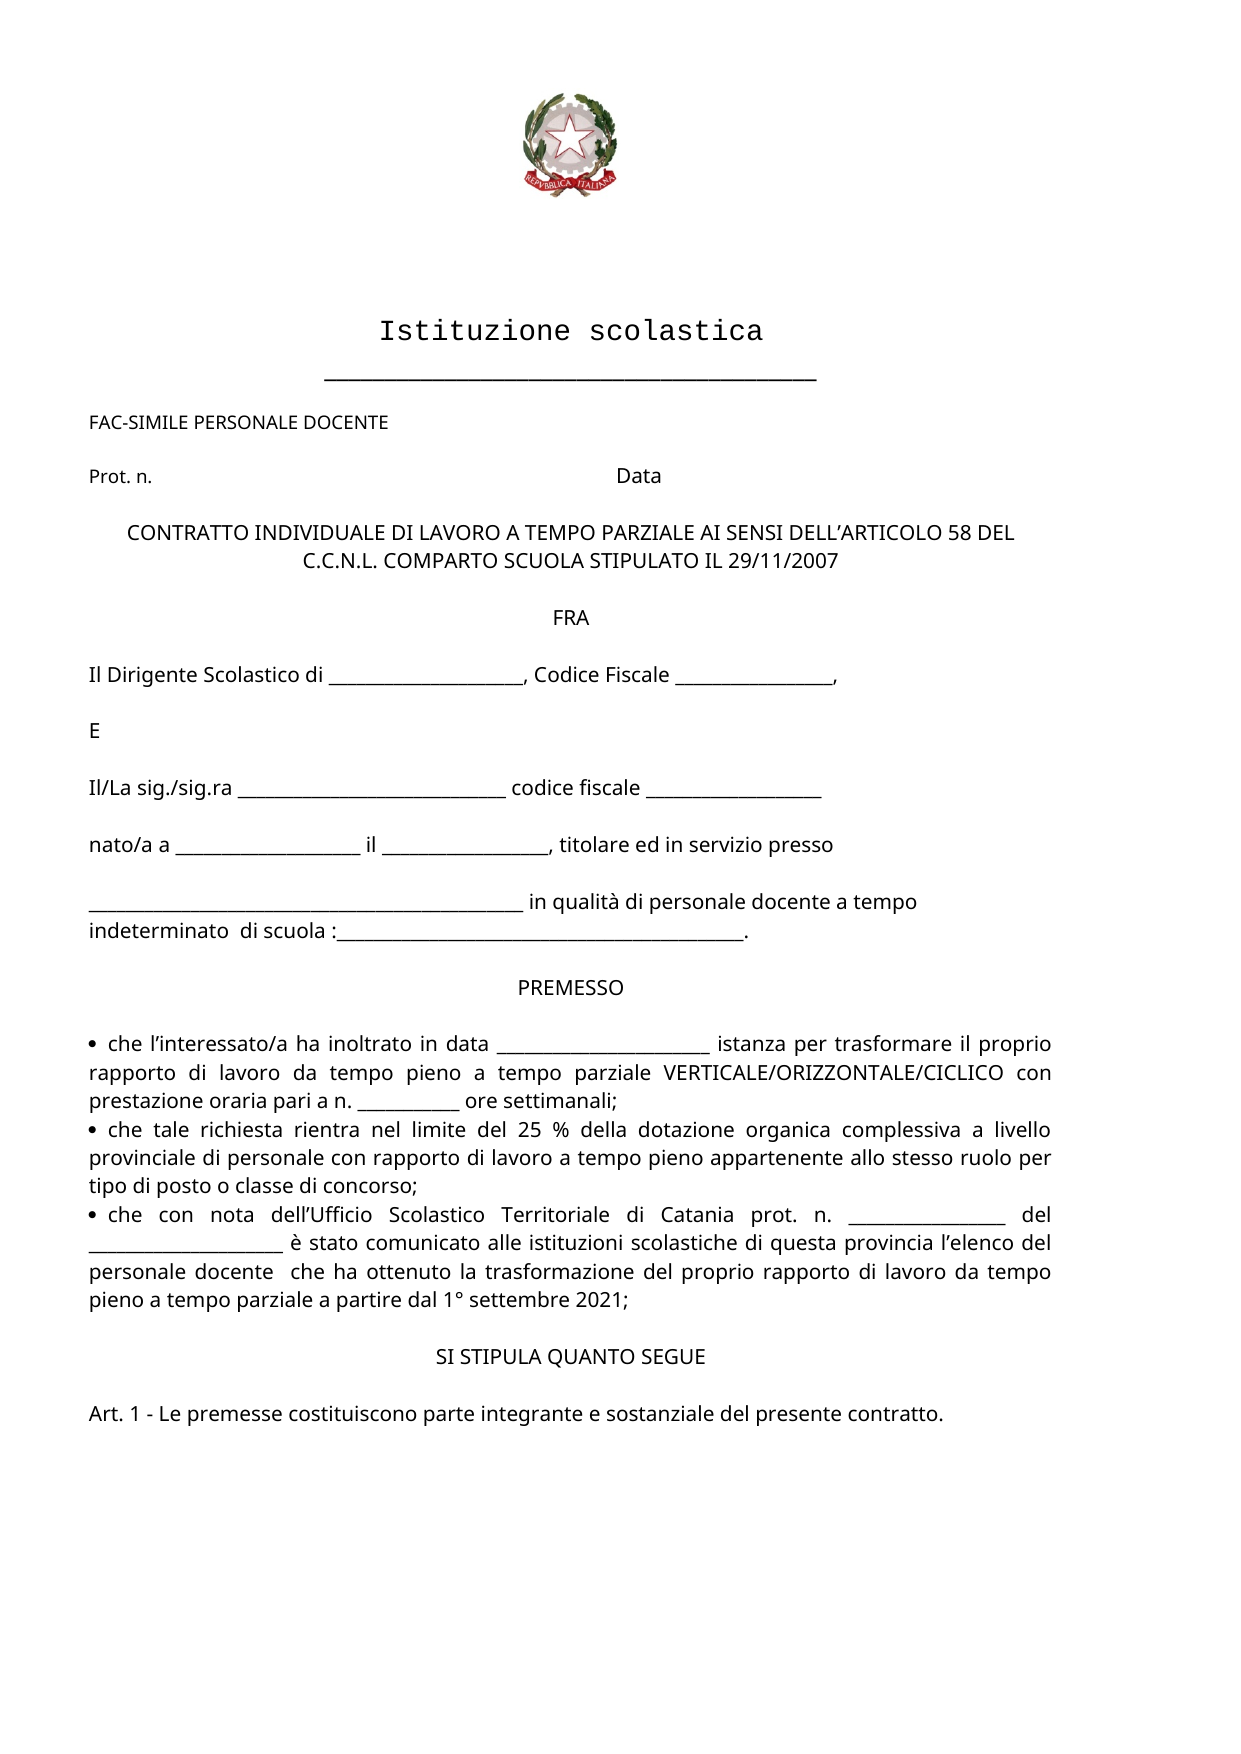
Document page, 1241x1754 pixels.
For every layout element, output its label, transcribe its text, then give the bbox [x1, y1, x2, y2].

text nato/a a ____________________ il __________________, titolare ed in servizio presso [89, 830, 1053, 859]
text che tale richiesta rientra nel limite del 25 % della dotazione organica complessiva a livello provinciale di personale con rapporto di lavoro a tempo pieno appartenente allo stesso ruolo per tipo di posto o classe di concorso; [89, 1115, 1053, 1200]
text CONTRATTO INDIVIDUALE DI LAVORO A TEMPO PARZIALE AI SENSI DELL’ARTICOLO 58 DEL C.C.N.L. COMPARTO SCUOLA STIPULATO IL 29/11/2007 [89, 518, 1053, 574]
text Il/La sig./sig.ra _____________________________ codice fiscale ___________________ [89, 773, 1053, 802]
text Prot. n. Data [89, 461, 1053, 489]
picture [519, 88, 623, 202]
text SI STIPULA QUANTO SEGUE [89, 1342, 1053, 1371]
text che l’interessato/a ha inoltrato in data _______________________ istanza per trasformare il proprio rapporto di lavoro da tempo pieno a tempo parziale VERTICALE/ORIZZONTALE/CICLICO con prestazione oraria pari a n. ___________ ore settimanali; [89, 1029, 1053, 1115]
text E [89, 717, 1053, 745]
text che con nota dell’Ufficio Scolastico Territoriale di Catania prot. n. _________________ del _____________________ è stato comunicato alle istituzioni scolastiche di questa provincia l’elenco del personale docente che ha ottenuto la trasformazione del proprio rapporto di lavoro da tempo pieno a tempo parziale a partire dal 1° settembre 2021; [89, 1200, 1053, 1314]
text FRA [89, 603, 1053, 631]
text Istituzione scolastica [89, 316, 1053, 349]
text PREMESSO [89, 973, 1053, 1001]
text Il Dirigente Scolastico di _____________________, Codice Fiscale _________________, [89, 660, 1053, 688]
text _______________________________________________ in qualità di personale docente a tempo indeterminato di scuola :____________________________________________. [89, 887, 1053, 944]
text _________________________________________ [89, 349, 1053, 386]
text Art. 1 - Le premesse costituiscono parte integrante e sostanziale del presente contratto. [89, 1399, 1053, 1428]
text FAC-SIMILE PERSONALE DOCENTE [89, 410, 1053, 435]
